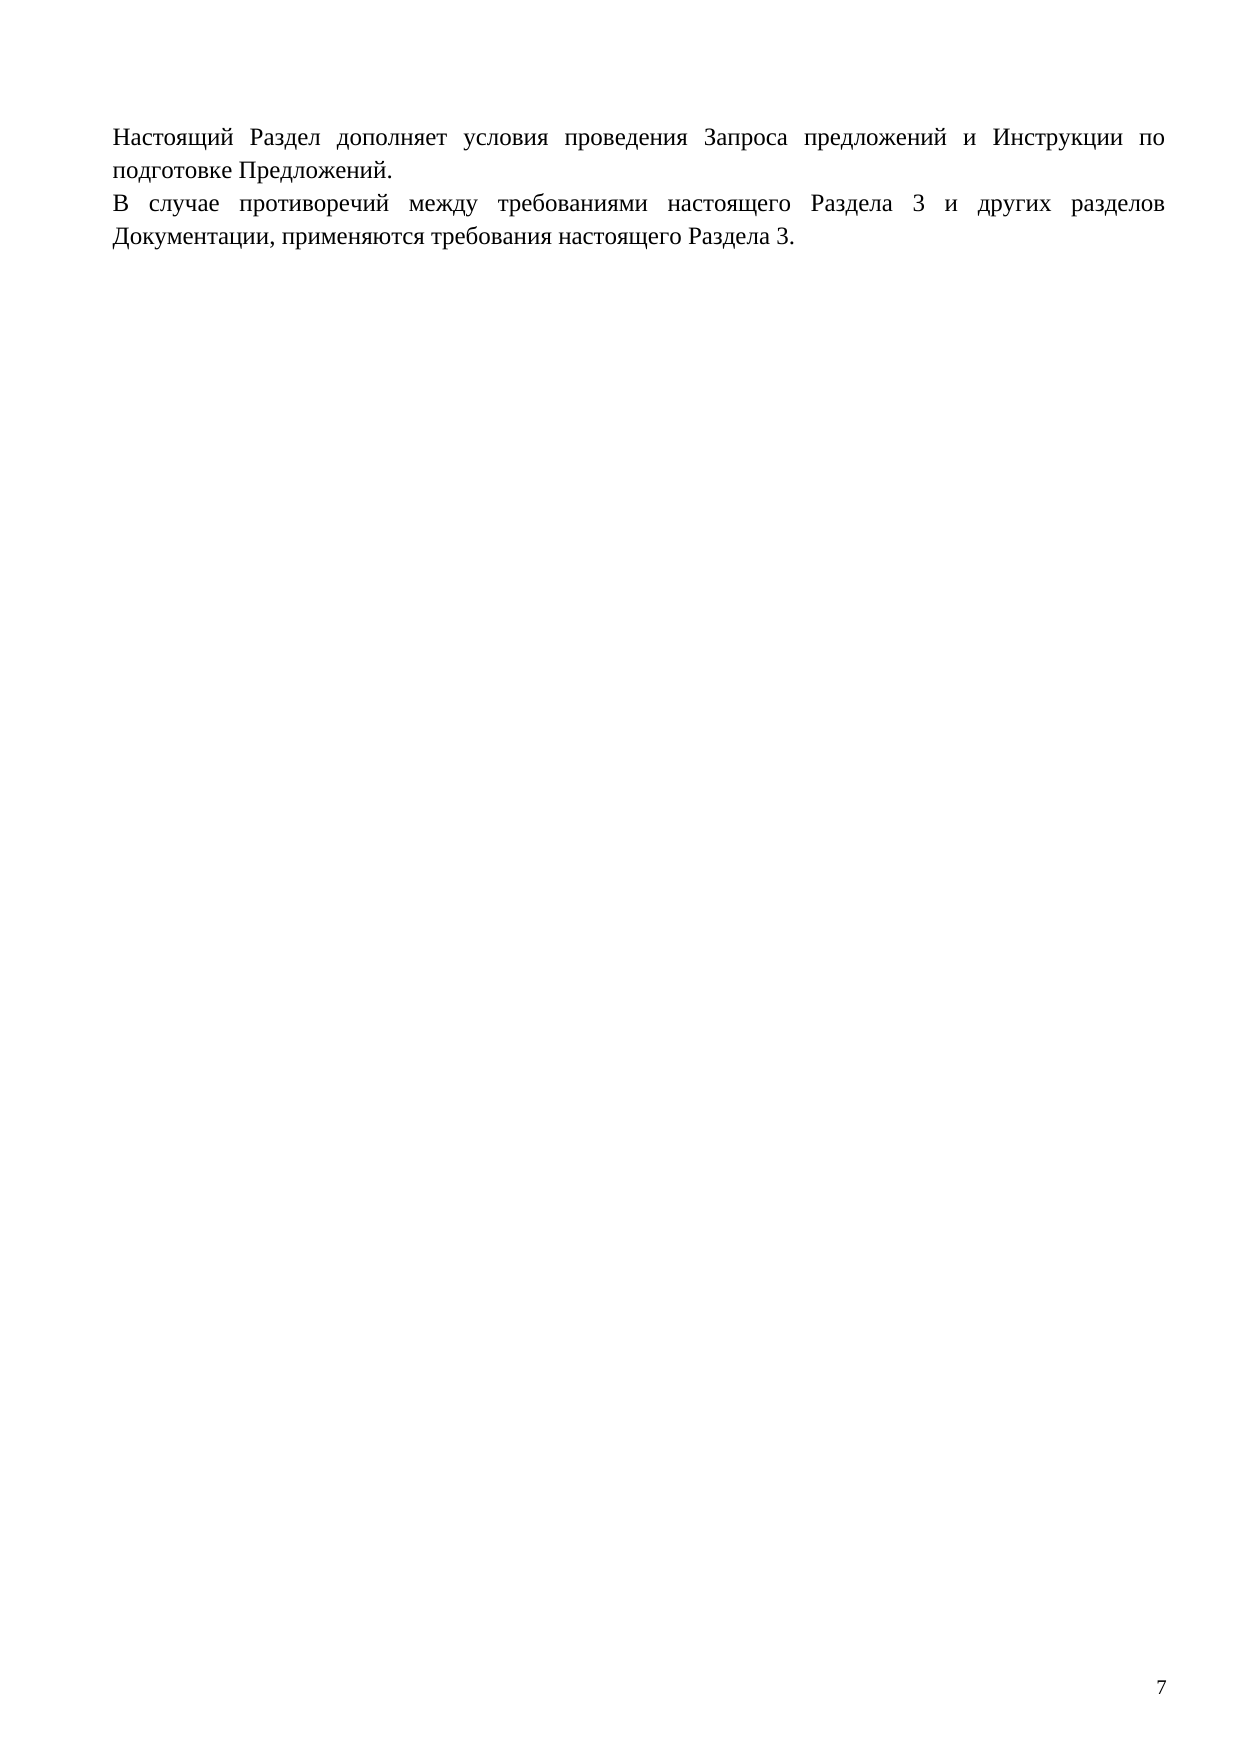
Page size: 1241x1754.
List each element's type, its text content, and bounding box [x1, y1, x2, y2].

list Настоящий Раздел дополняет условия проведения Запроса предложений и Инструкции по подготовке Предложений. [112, 122, 1167, 183]
list В случае противоречий между требованиями настоящего Раздела 3 и других разделов Документации, применяются требования настоящего Раздела 3. [112, 188, 1167, 249]
